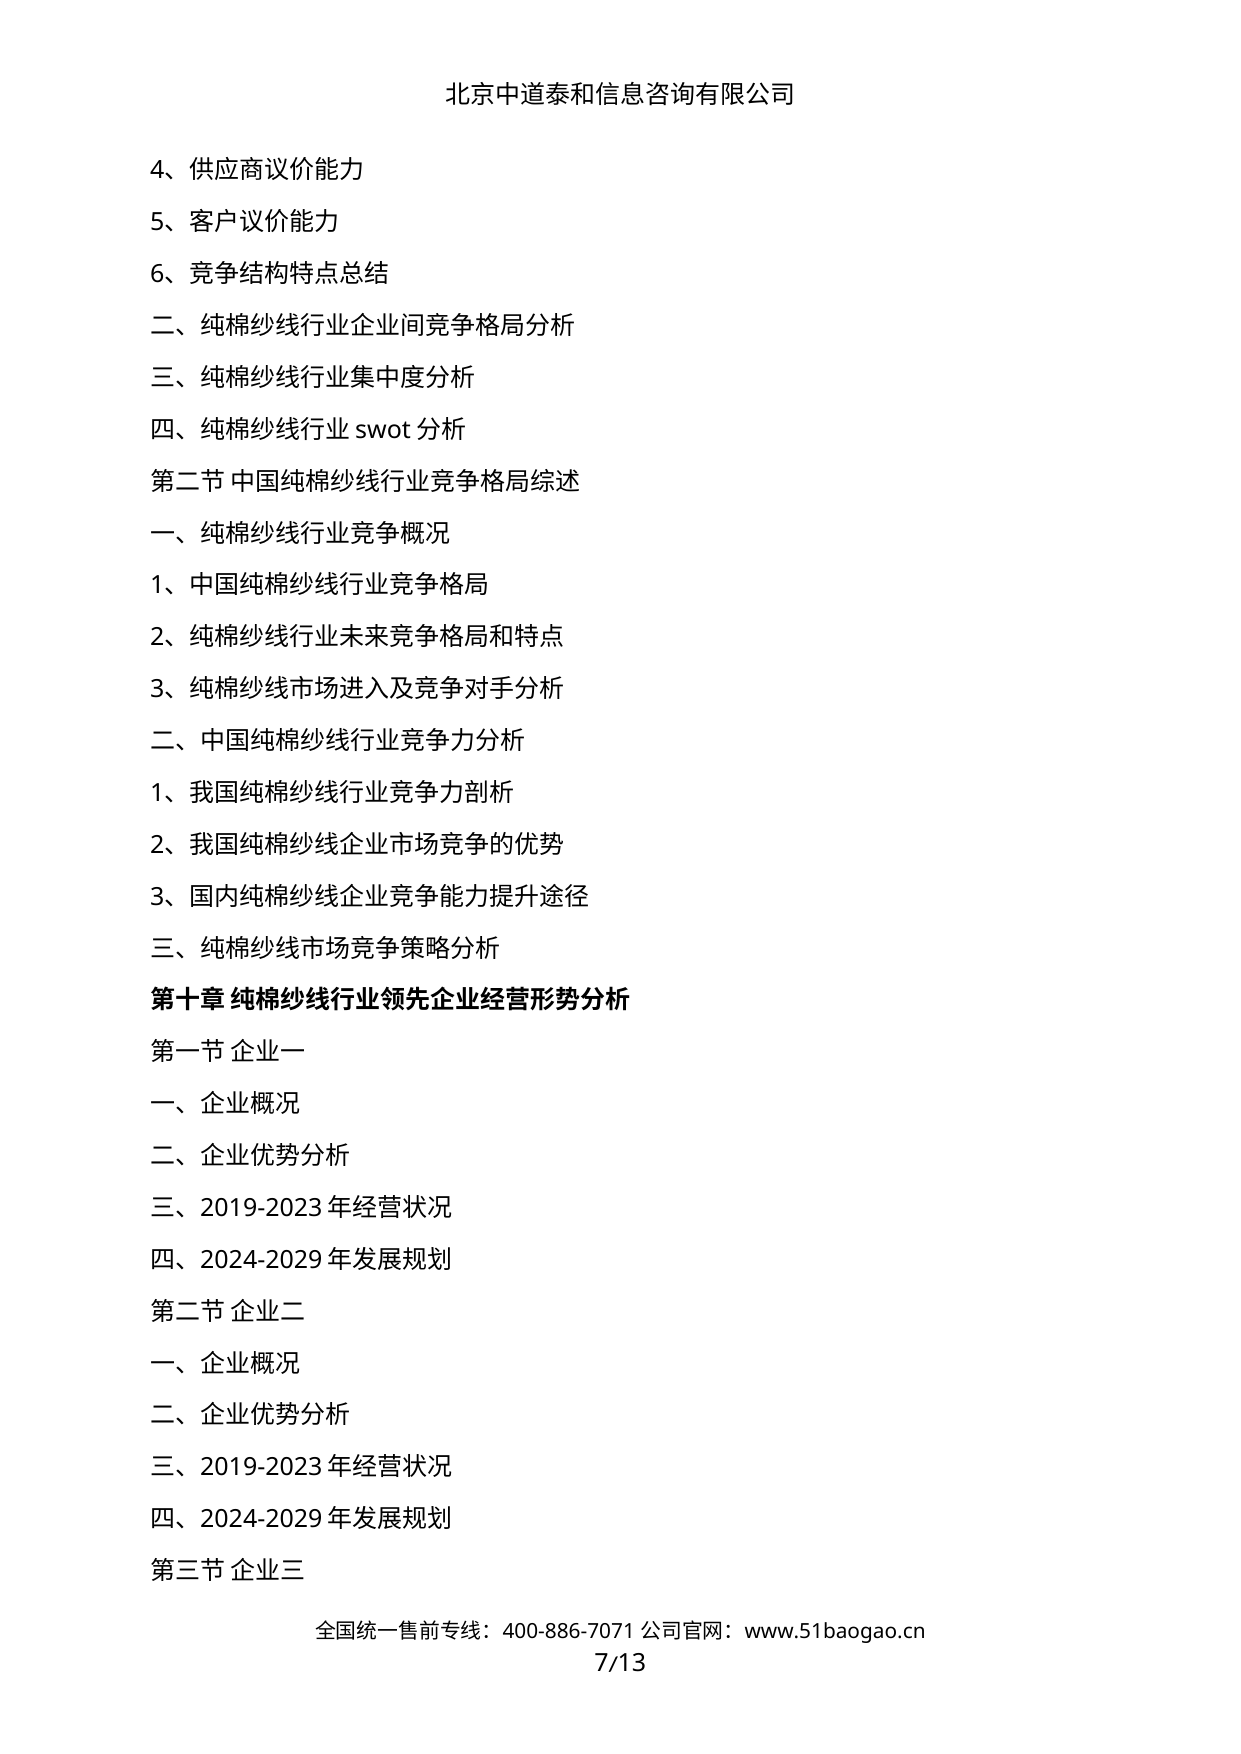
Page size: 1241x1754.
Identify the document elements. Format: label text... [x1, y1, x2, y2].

text 2、纯棉纱线行业未来竞争格局和特点 [150, 617, 1090, 653]
text 第三节 企业三 [150, 1551, 1090, 1587]
text 一、企业概况 [150, 1343, 1090, 1379]
text 5、客户议价能力 [150, 202, 1090, 238]
text 四、2024-2029年发展规划 [150, 1239, 1090, 1276]
text 2、我国纯棉纱线企业市场竞争的优势 [150, 824, 1090, 861]
text 三、纯棉纱线行业集中度分析 [150, 357, 1090, 394]
text 1、我国纯棉纱线行业竞争力剖析 [150, 772, 1090, 809]
text 二、企业优势分析 [150, 1395, 1090, 1431]
text 1、中国纯棉纱线行业竞争格局 [150, 565, 1090, 601]
text 第二节 企业二 [150, 1291, 1090, 1327]
text 3、纯棉纱线市场进入及竞争对手分析 [150, 669, 1090, 705]
text 二、纯棉纱线行业企业间竞争格局分析 [150, 306, 1090, 342]
text 3、国内纯棉纱线企业竞争能力提升途径 [150, 876, 1090, 912]
text 三、2019-2023年经营状况 [150, 1447, 1090, 1483]
text 三、纯棉纱线市场竞争策略分析 [150, 928, 1090, 964]
text 第二节 中国纯棉纱线行业竞争格局综述 [150, 461, 1090, 497]
text 4、供应商议价能力 [150, 150, 1090, 186]
text 6、竞争结构特点总结 [150, 254, 1090, 290]
text 二、企业优势分析 [150, 1136, 1090, 1172]
text 四、纯棉纱线行业swot分析 [150, 409, 1090, 446]
text 三、2019-2023年经营状况 [150, 1187, 1090, 1224]
text 二、中国纯棉纱线行业竞争力分析 [150, 721, 1090, 757]
text 一、纯棉纱线行业竞争概况 [150, 513, 1090, 549]
text 第一节 企业一 [150, 1032, 1090, 1068]
text 四、2024-2029年发展规划 [150, 1499, 1090, 1535]
text 一、企业概况 [150, 1084, 1090, 1120]
text 第十章 纯棉纱线行业领先企业经营形势分析 [150, 980, 1090, 1016]
